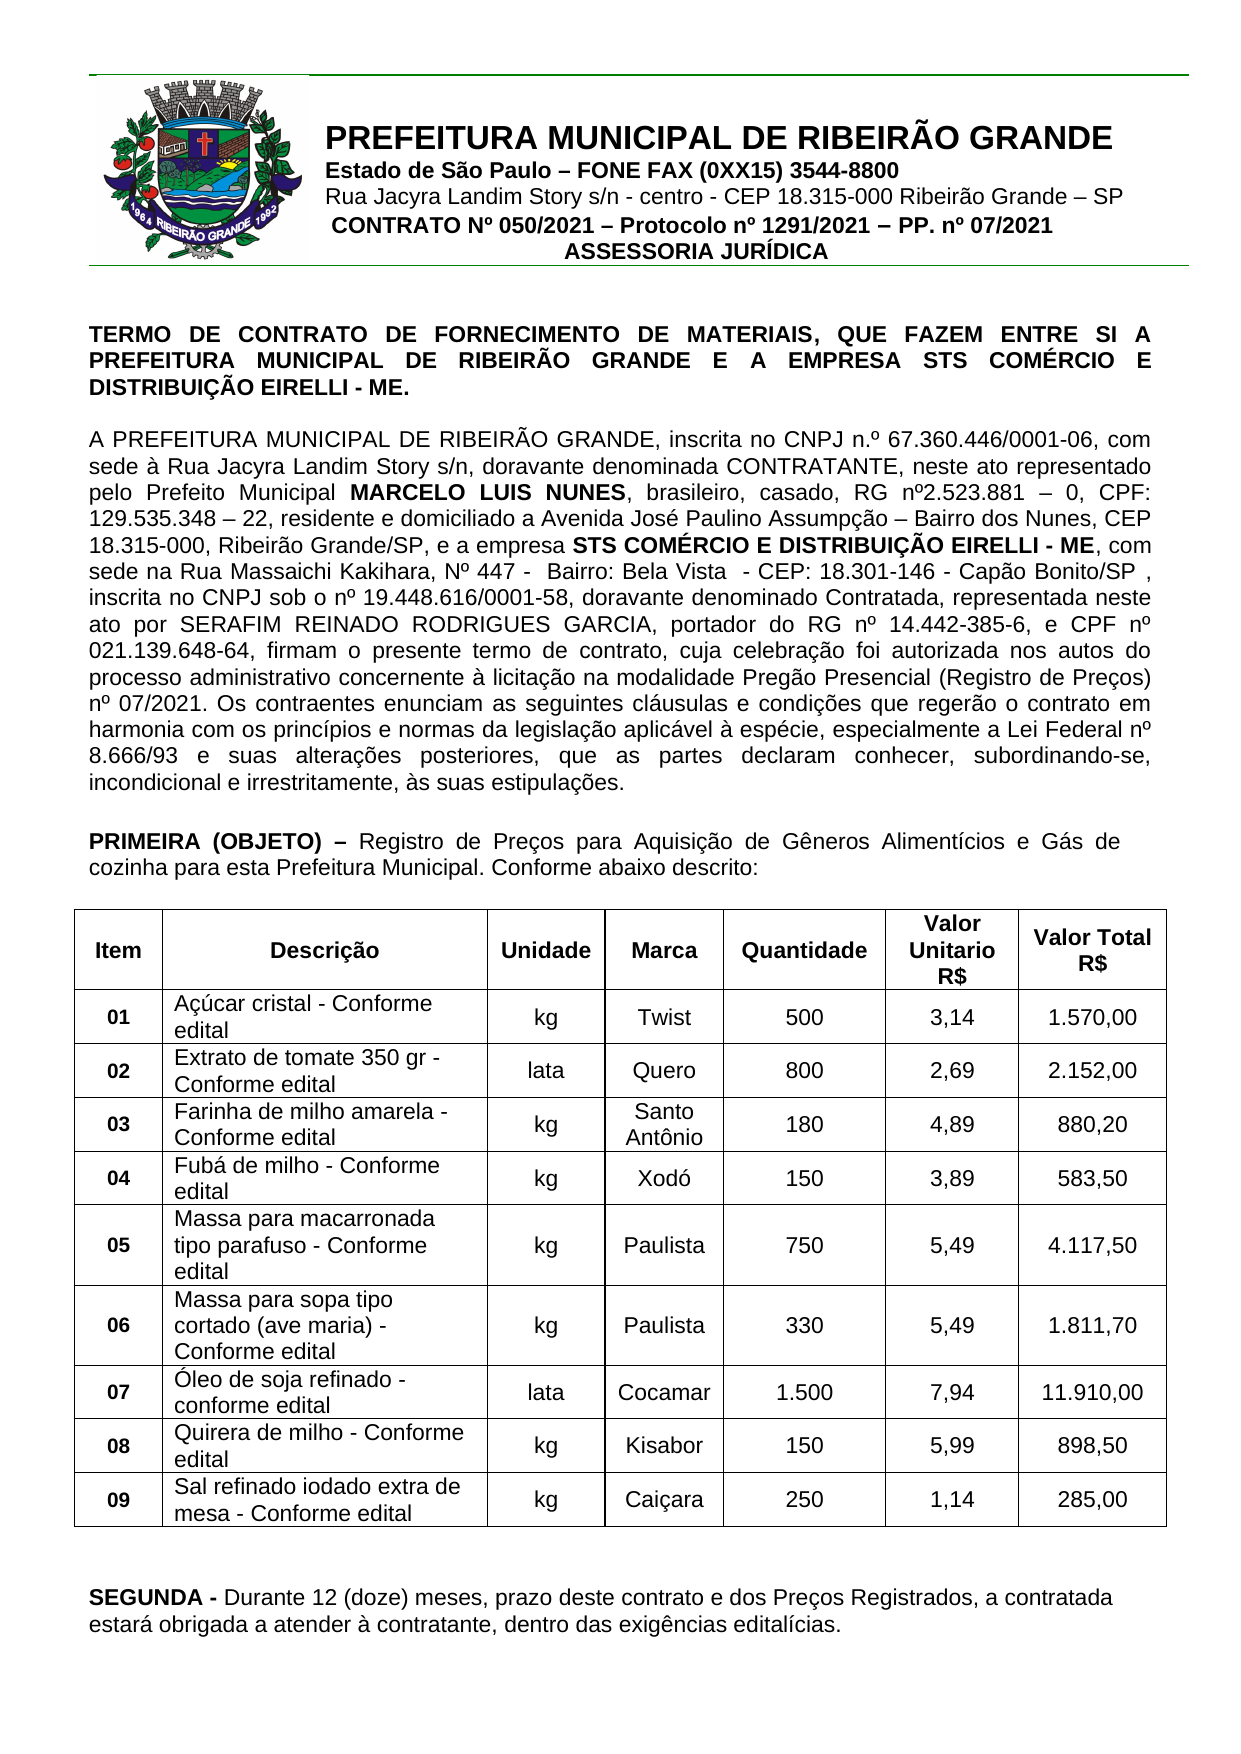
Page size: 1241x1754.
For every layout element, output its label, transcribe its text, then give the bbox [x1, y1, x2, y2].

table_cell Quero [606, 1044, 723, 1097]
table_cell Quirera de milho - Conforme edital [163, 1419, 487, 1472]
table_cell 2.152,00 [1019, 1044, 1166, 1097]
table_cell Caiçara [606, 1473, 723, 1526]
table_cell Massa para macarronada tipo parafuso - Conforme edital [163, 1205, 487, 1284]
table_cell kg [488, 990, 604, 1043]
table_cell 1,14 [886, 1473, 1018, 1526]
table_cell kg [488, 1205, 604, 1284]
table_cell 4,89 [886, 1098, 1018, 1151]
table_cell 898,50 [1019, 1419, 1166, 1472]
text TERMO DE CONTRATO DE FORNECIMENTO DE MATERIAIS, QUE FAZEM ENTRE SI A PREFEITURA MUNICIPAL DE RIBEIRÃO GRANDE E A EMPRESA STS COMÉRCIO E DISTRIBUIÇÃO EIRELLI - ME. [89, 321, 1152, 400]
table_header Quantidade [724, 910, 885, 989]
table_cell 05 [75, 1205, 162, 1284]
table_cell 1.570,00 [1019, 990, 1166, 1043]
table_cell 11.910,00 [1019, 1366, 1166, 1418]
table_cell 04 [75, 1152, 162, 1204]
table_cell Massa para sopa tipo cortado (ave maria) - Conforme edital [163, 1286, 487, 1364]
table_cell Xodó [606, 1152, 723, 1204]
table_cell 2,69 [886, 1044, 1018, 1097]
table_cell 03 [75, 1098, 162, 1151]
table_cell 02 [75, 1044, 162, 1097]
table_cell Farinha de milho amarela - Conforme edital [163, 1098, 487, 1151]
table_cell Óleo de soja refinado - conforme edital [163, 1366, 487, 1418]
text A PREFEITURA MUNICIPAL DE RIBEIRÃO GRANDE, inscrita no CNPJ n.º 67.360.446/0001-06, com sede à Rua Jacyra Landim Story s/n, doravante denominada CONTRATANTE, neste ato representado pelo Prefeito Municipal MARCELO LUIS NUNES, brasileiro, casado, RG nº2.523.881 – 0, CPF: 129.535.348 – 22, residente e domiciliado a Avenida José Paulino Assumpção – Bairro dos Nunes, CEP 18.315-000, Ribeirão Grande/SP, e a empresa STS COMÉRCIO E DISTRIBUIÇÃO EIRELLI - ME, com sede na Rua Massaichi Kakihara, Nº 447 - Bairro: Bela Vista - CEP: 18.301-146 - Capão Bonito/SP , inscrita no CNPJ sob o nº 19.448.616/0001-58, doravante denominado Contratada, representada neste ato por SERAFIM REINADO RODRIGUES GARCIA, portador do RG nº 14.442-385-6, e CPF nº 021.139.648-64, firmam o presente termo de contrato, cuja celebração foi autorizada nos autos do processo administrativo concernente à licitação na modalidade Pregão Presencial (Registro de Preços) nº 07/2021. Os contraentes enunciam as seguintes cláusulas e condições que regerão o contrato em harmonia com os princípios e normas da legislação aplicável à espécie, especialmente a Lei Federal nº 8.666/93 e suas alterações posteriores, que as partes declaram conhecer, subordinando-se, incondicional e irrestritamente, às suas estipulações. [89, 426, 1152, 795]
table_cell 5,49 [886, 1205, 1018, 1284]
table_cell 7,94 [886, 1366, 1018, 1418]
table_cell Paulista [606, 1205, 723, 1284]
table_cell 1.500 [724, 1366, 885, 1418]
table_cell 01 [75, 990, 162, 1043]
table_header Unidade [488, 910, 604, 989]
text PRIMEIRA (OBJETO) – Registro de Preços para Aquisição de Gêneros Alimentícios e Gás de cozinha para esta Prefeitura Municipal. Conforme abaixo descrito: [89, 828, 1122, 881]
table_cell 3,89 [886, 1152, 1018, 1204]
table_cell 08 [75, 1419, 162, 1472]
table_cell 880,20 [1019, 1098, 1166, 1151]
table_cell lata [488, 1366, 604, 1418]
table_cell kg [488, 1098, 604, 1151]
table_cell Kisabor [606, 1419, 723, 1472]
table_cell 09 [75, 1473, 162, 1526]
table_cell Paulista [606, 1286, 723, 1364]
table_cell lata [488, 1044, 604, 1097]
table_cell kg [488, 1473, 604, 1526]
table_cell Twist [606, 990, 723, 1043]
table_cell Extrato de tomate 350 gr - Conforme edital [163, 1044, 487, 1097]
table_cell Santo Antônio [606, 1098, 723, 1151]
table_header Valor Unitario R$ [886, 910, 1018, 989]
table_header Marca [606, 910, 723, 989]
table_cell 07 [75, 1366, 162, 1418]
table_header Descrição [163, 910, 487, 989]
table_cell 285,00 [1019, 1473, 1166, 1526]
table_cell 3,14 [886, 990, 1018, 1043]
picture [96, 75, 310, 264]
table_cell Fubá de milho - Conforme edital [163, 1152, 487, 1204]
table_header Item [75, 910, 162, 989]
table_cell 750 [724, 1205, 885, 1284]
table_cell 150 [724, 1419, 885, 1472]
table_cell 583,50 [1019, 1152, 1166, 1204]
text SEGUNDA - Durante 12 (doze) meses, prazo deste contrato e dos Preços Registrados, a contratada estará obrigada a atender à contratante, dentro das exigências editalícias. [89, 1584, 1152, 1637]
table_cell 800 [724, 1044, 885, 1097]
table_cell kg [488, 1286, 604, 1364]
table_cell Sal refinado iodado extra de mesa - Conforme edital [163, 1473, 487, 1526]
table_cell 5,49 [886, 1286, 1018, 1364]
table_cell 250 [724, 1473, 885, 1526]
table_cell kg [488, 1152, 604, 1204]
table_cell 5,99 [886, 1419, 1018, 1472]
table_cell 180 [724, 1098, 885, 1151]
table_cell 06 [75, 1286, 162, 1364]
table_cell kg [488, 1419, 604, 1472]
table_cell 500 [724, 990, 885, 1043]
table_cell Açúcar cristal - Conforme edital [163, 990, 487, 1043]
table_cell 4.117,50 [1019, 1205, 1166, 1284]
table_cell 1.811,70 [1019, 1286, 1166, 1364]
table_header Valor Total R$ [1019, 910, 1166, 989]
table_cell 150 [724, 1152, 885, 1204]
table_cell Cocamar [606, 1366, 723, 1418]
table_cell 330 [724, 1286, 885, 1364]
